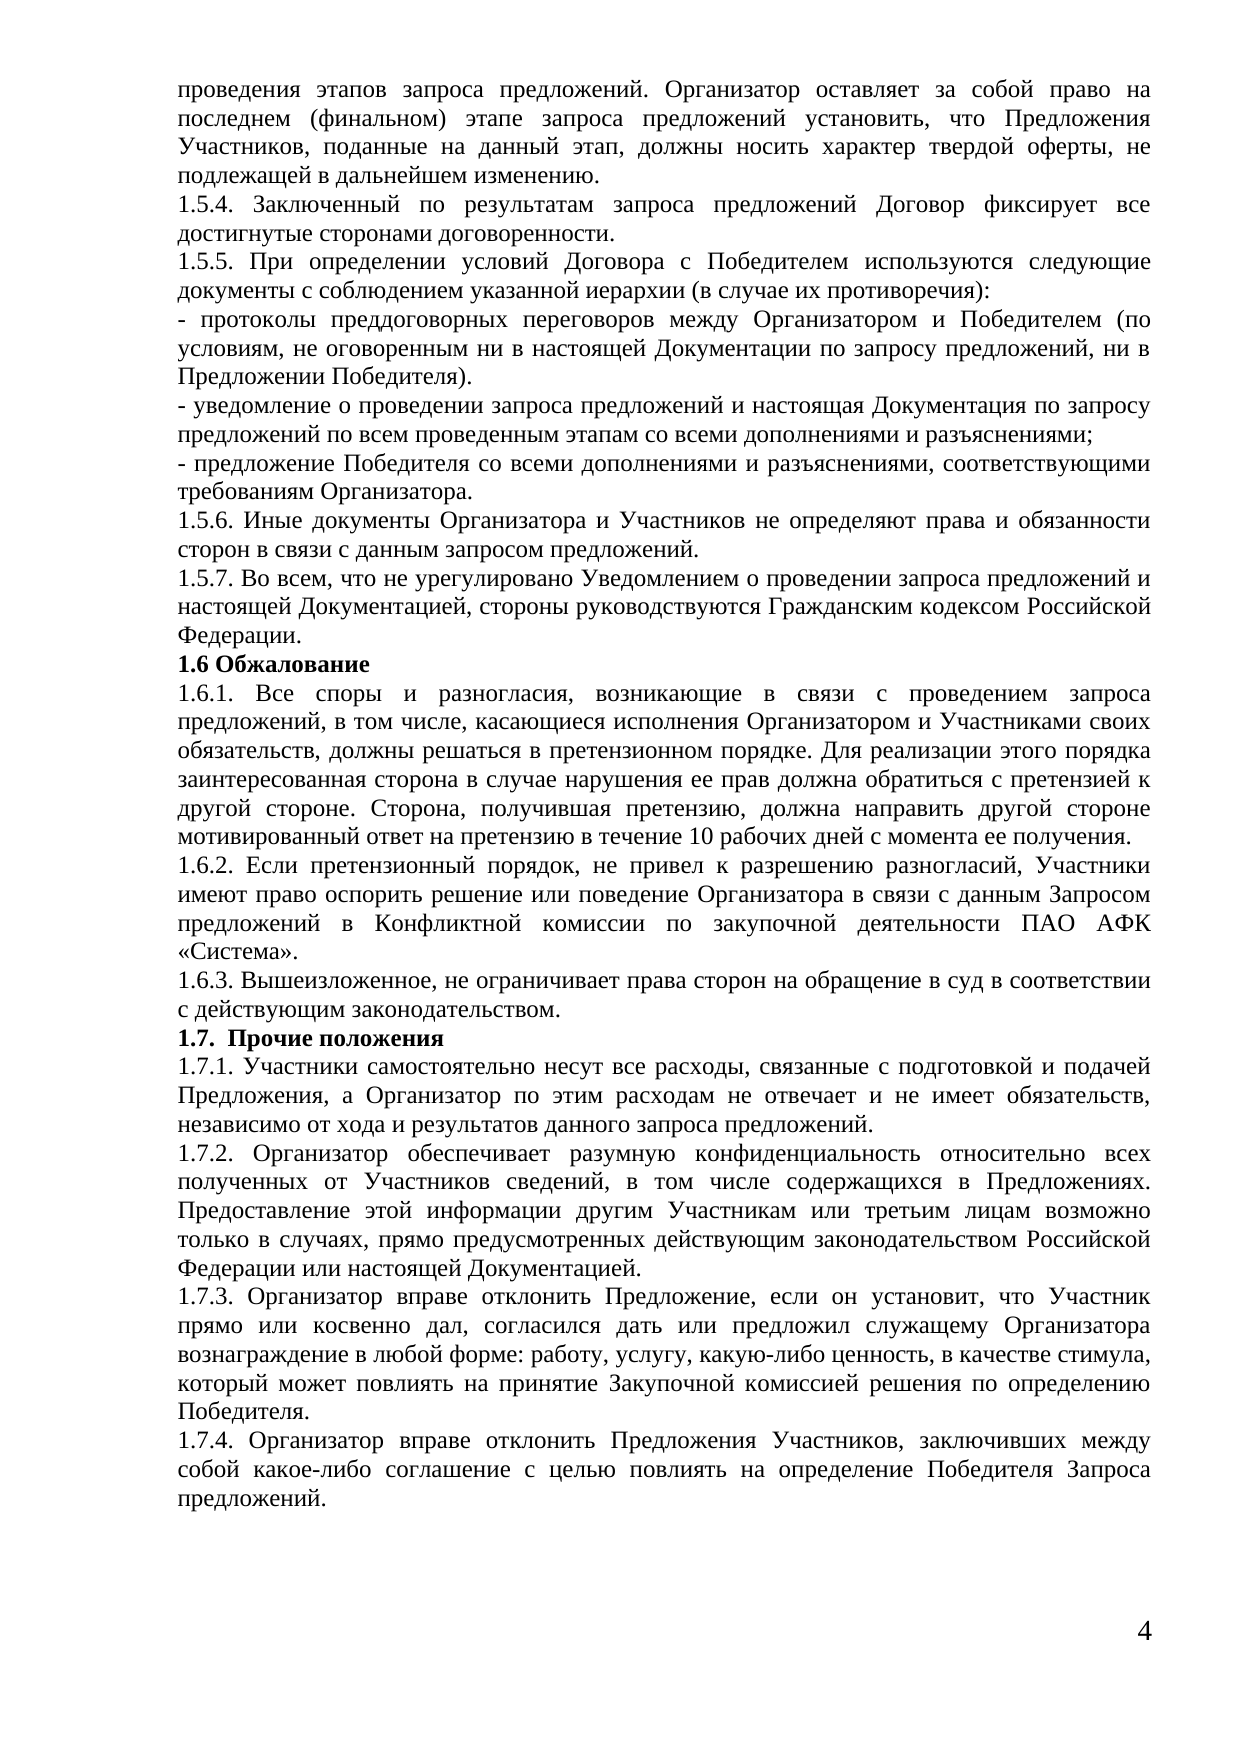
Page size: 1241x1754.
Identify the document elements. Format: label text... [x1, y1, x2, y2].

text 1.6.2. Если претензионный порядок, не привел к разрешению разногласий, Участники имеют право оспорить решение или поведение Организатора в связи с данным Запросом предложений в Конфликтной комиссии по закупочной деятельности ПАО АФК «Система». [177, 850, 1152, 965]
text - протоколы преддоговорных переговоров между Организатором и Победителем (по условиям, не оговоренным ни в настоящей Документации по запросу предложений, ни в Предложении Победителя). [177, 304, 1152, 390]
text 1.7.3. Организатор вправе отклонить Предложение, если он установит, что Участник прямо или косвенно дал, согласился дать или предложил служащему Организатора вознаграждение в любой форме: работу, услугу, какую-либо ценность, в качестве стимула, который может повлиять на принятие Закупочной комиссией решения по определению Победителя. [177, 1281, 1152, 1425]
text 1.5.6. Иные документы Организатора и Участников не определяют права и обязанности сторон в связи с данным запросом предложений. [177, 505, 1152, 563]
text 1.6 Обжалование [177, 649, 1152, 678]
text - предложение Победителя со всеми дополнениями и разъяснениями, соответствующими требованиям Организатора. [177, 448, 1152, 505]
text 1.5.4. Заключенный по результатам запроса предложений Договор фиксирует все достигнутые сторонами договоренности. [177, 189, 1152, 246]
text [177, 74, 1152, 189]
text 1.5.5. При определении условий Договора с Победителем используются следующие документы с соблюдением указанной иерархии (в случае их противоречия): [177, 246, 1152, 304]
text 1.7.2. Организатор обеспечивает разумную конфиденциальность относительно всех полученных от Участников сведений, в том числе содержащихся в Предложениях. Предоставление этой информации другим Участникам или третьим лицам возможно только в случаях, прямо предусмотренных действующим законодательством Российской Федерации или настоящей Документацией. [177, 1138, 1152, 1281]
text - уведомление о проведении запроса предложений и настоящая Документация по запросу предложений по всем проведенным этапам со всеми дополнениями и разъяснениями; [177, 390, 1152, 448]
text 1.7. Прочие положения [177, 1023, 1152, 1051]
text 1.7.1. Участники самостоятельно несут все расходы, связанные с подготовкой и подачей Предложения, а Организатор по этим расходам не отвечает и не имеет обязательств, независимо от хода и результатов данного запроса предложений. [177, 1051, 1152, 1138]
text 1.6.1. Все споры и разногласия, возникающие в связи с проведением запроса предложений, в том числе, касающиеся исполнения Организатором и Участниками своих обязательств, должны решаться в претензионном порядке. Для реализации этого порядка заинтересованная сторона в случае нарушения ее прав должна обратиться с претензией к другой стороне. Сторона, получившая претензию, должна направить другой стороне мотивированный ответ на претензию в течение 10 рабочих дней с момента ее получения. [177, 678, 1152, 850]
text 1.5.7. Во всем, что не урегулировано Уведомлением о проведении запроса предложений и настоящей Документацией, стороны руководствуются Гражданским кодексом Российской Федерации. [177, 563, 1152, 649]
text 1.6.3. Вышеизложенное, не ограничивает права сторон на обращение в суд в соответствии с действующим законодательством. [177, 965, 1152, 1023]
text 1.7.4. Организатор вправе отклонить Предложения Участников, заключивших между собой какое-либо соглашение с целью повлиять на определение Победителя Запроса предложений. [177, 1425, 1152, 1511]
